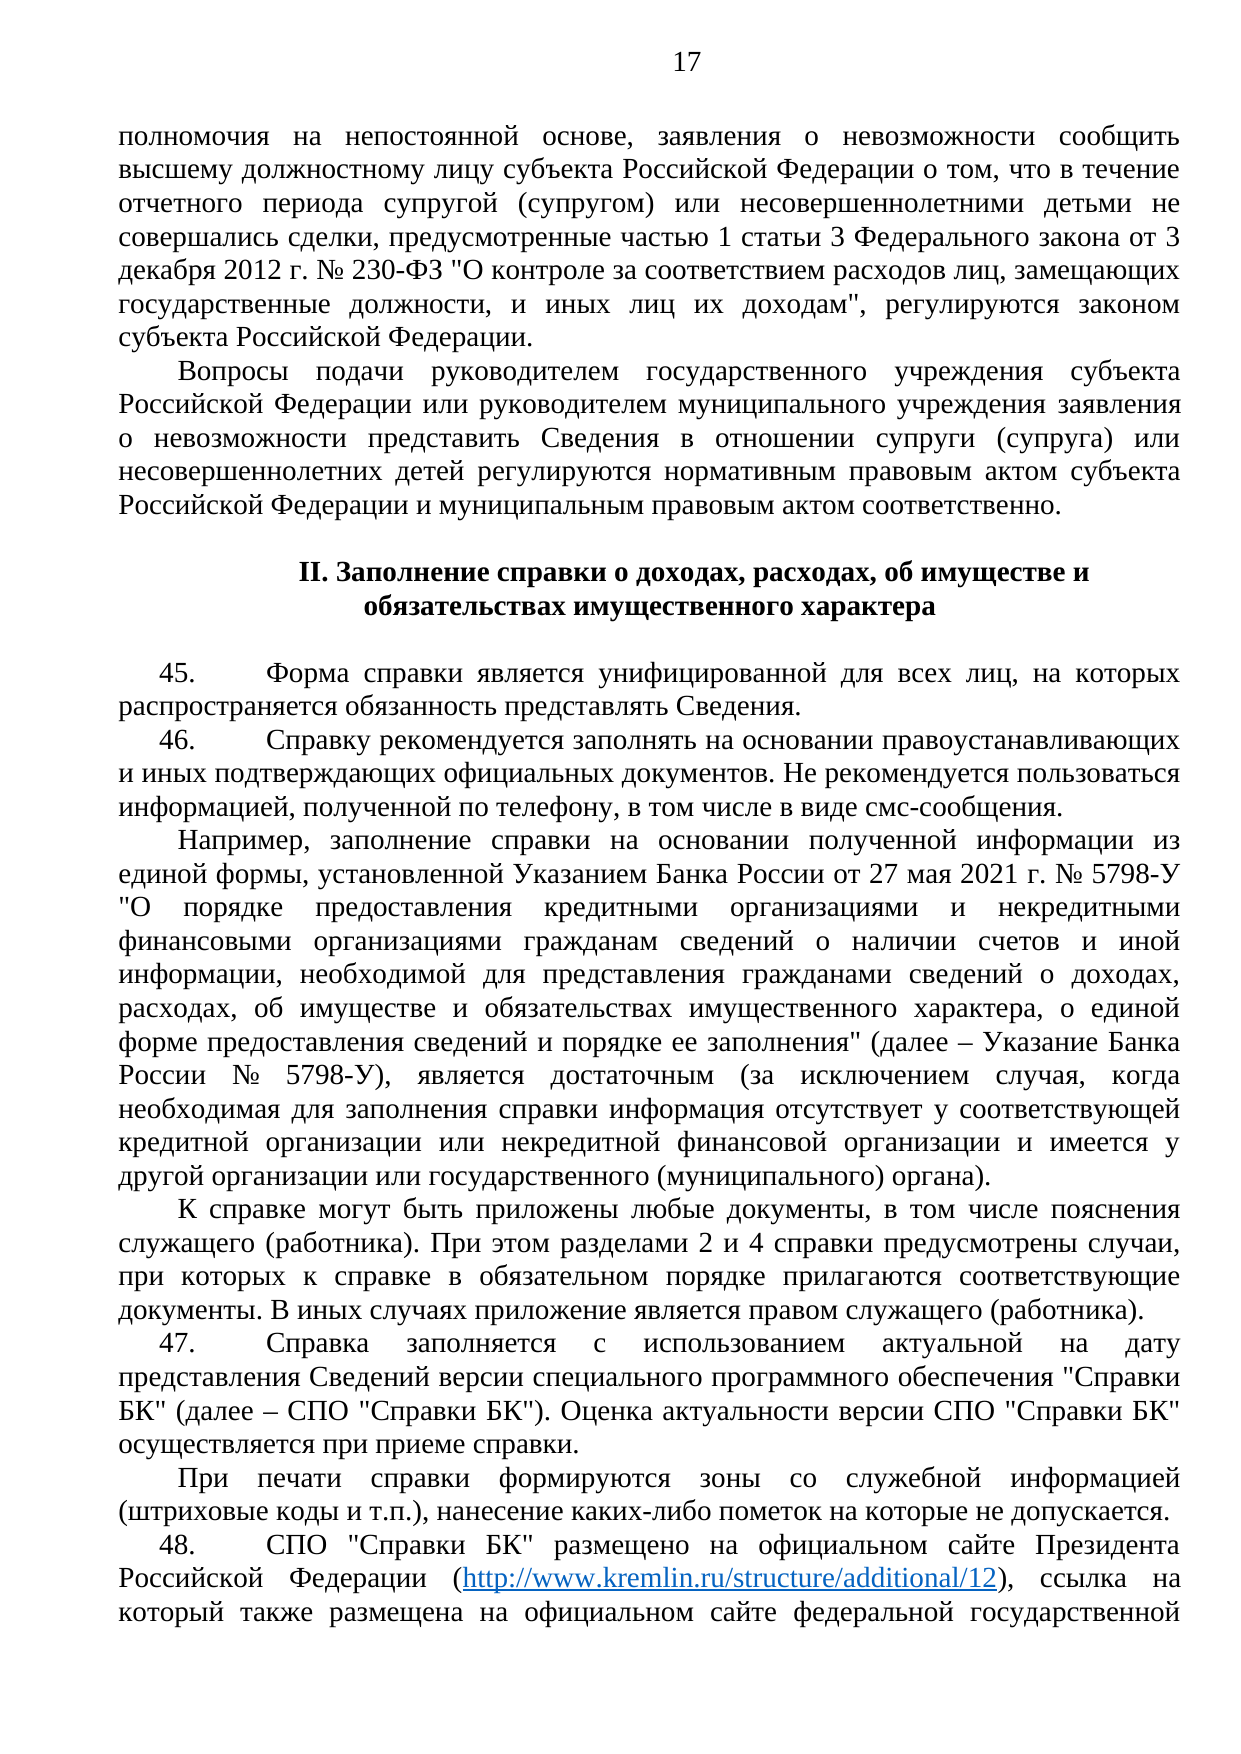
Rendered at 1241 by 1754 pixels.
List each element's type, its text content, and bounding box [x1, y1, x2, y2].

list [118, 1527, 1181, 1627]
text II. Заполнение справки о доходах, расходах, об имуществе и обязательствах имущественного характера [118, 554, 1181, 621]
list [118, 118, 1181, 353]
list При печати справки формируются зоны со служебной информацией (штриховые коды и т.п.), нанесение каких-либо пометок на которые не допускается. [118, 1460, 1181, 1527]
list Справку рекомендуется заполнять на основании правоустанавливающих и иных подтверждающих официальных документов. Не рекомендуется пользоваться информацией, полученной по телефону, в том числе в виде смс-сообщения. [118, 722, 1181, 822]
list К справке могут быть приложены любые документы, в том числе пояснения служащего (работника). При этом разделами 2 и 4 справки предусмотрены случаи, при которых к справке в обязательном порядке прилагаются соответствующие документы. В иных случаях приложение является правом служащего (работника). [118, 1191, 1181, 1326]
list Форма справки является унифицированной для всех лиц, на которых распространяется обязанность представлять Сведения. [118, 655, 1181, 722]
list Вопросы подачи руководителем государственного учреждения субъекта Российской Федерации или руководителем муниципального учреждения заявления о невозможности представить Сведения в отношении супруги (супруга) или несовершеннолетних детей регулируются нормативным правовым актом субъекта Российской Федерации и муниципальным правовым актом соответственно. [118, 353, 1181, 521]
list Справка заполняется с использованием актуальной на дату представления Сведений версии специального программного обеспечения "Справки БК" (далее – СПО "Справки БК"). Оценка актуальности версии СПО "Справки БК" осуществляется при приеме справки. [118, 1326, 1181, 1460]
list Например, заполнение справки на основании полученной информации из единой формы, установленной Указанием Банка России от 27 мая 2021 г. № 5798-У "О порядке предоставления кредитными организациями и некредитными финансовыми организациями гражданам сведений о наличии счетов и иной информации, необходимой для представления гражданами сведений о доходах, расходах, об имуществе и обязательствах имущественного характера, о единой форме предоставления сведений и порядке ее заполнения" (далее – Указание Банка России № 5798-У), является достаточным (за исключением случая, когда необходимая для заполнения справки информация отсутствует у соответствующей кредитной организации или некредитной финансовой организации и имеется у другой организации или государственного (муниципального) органа). [118, 822, 1181, 1191]
